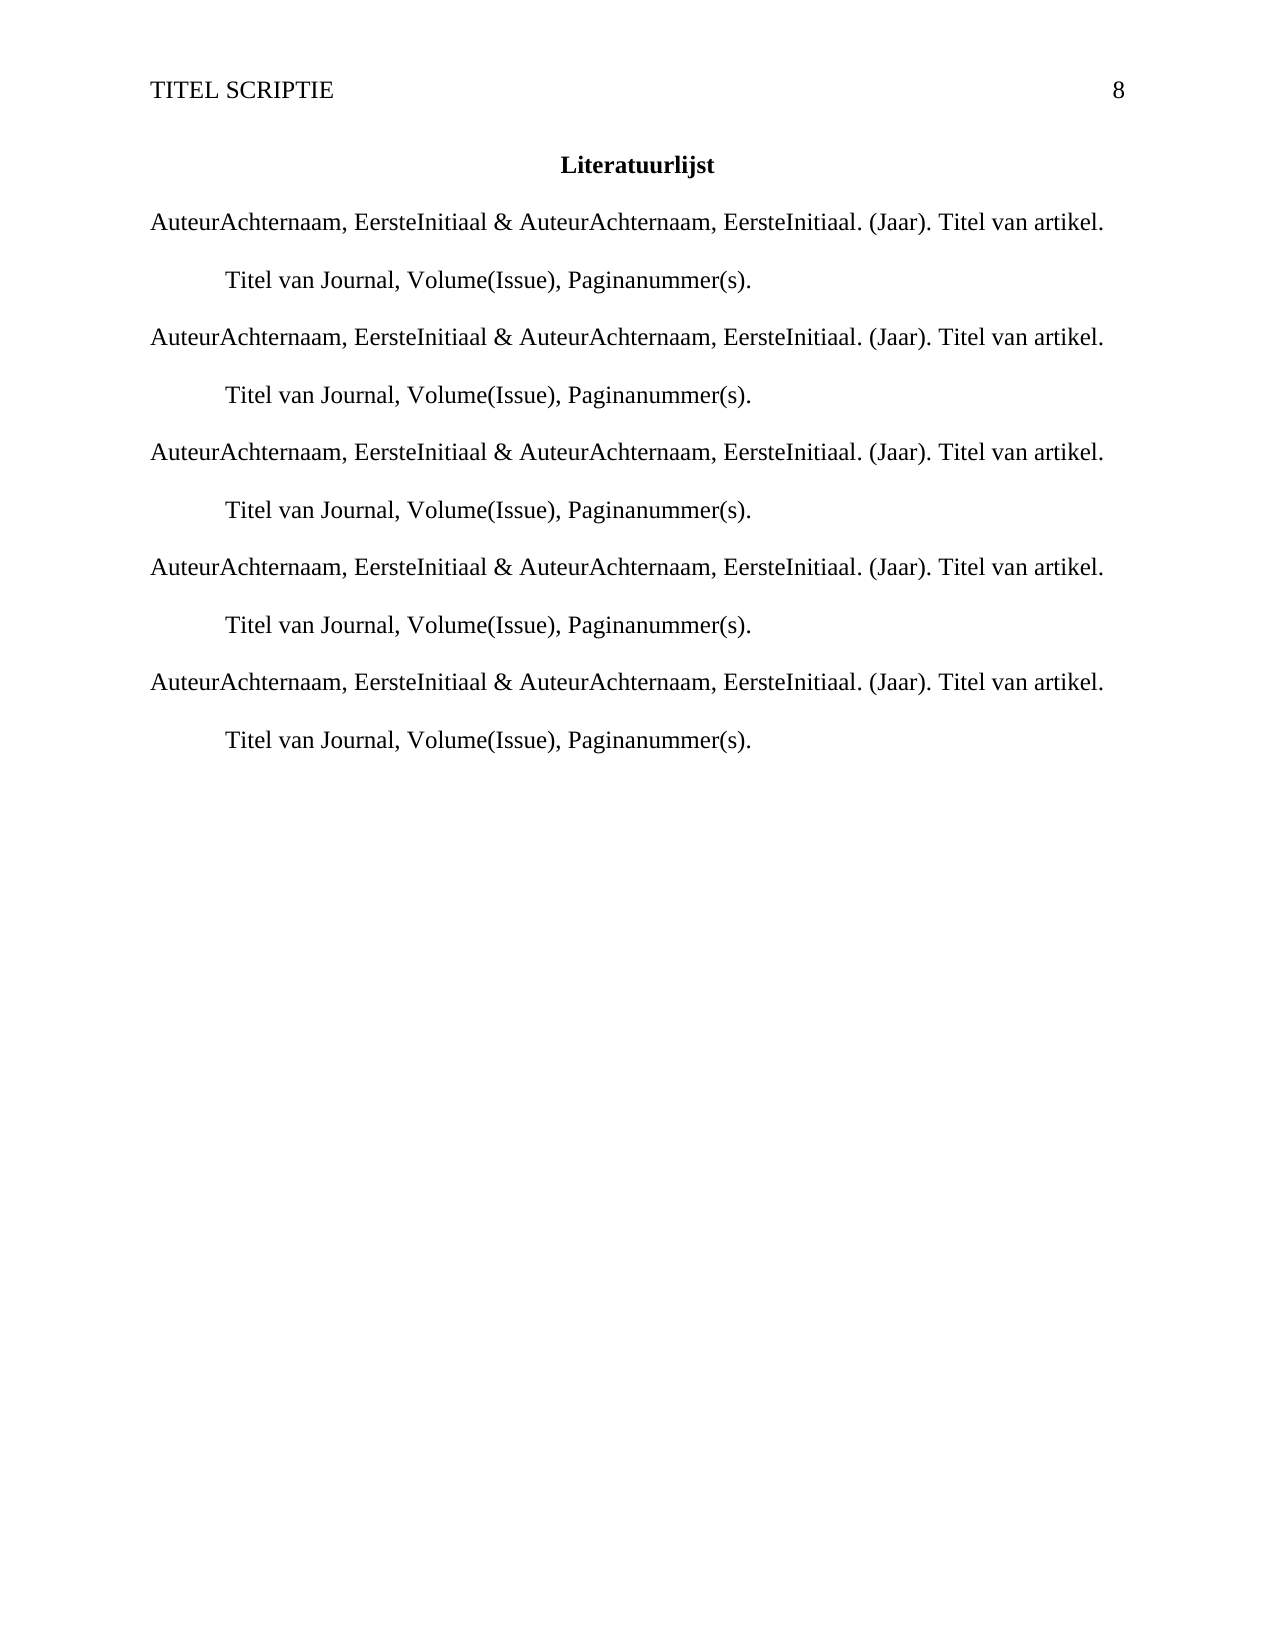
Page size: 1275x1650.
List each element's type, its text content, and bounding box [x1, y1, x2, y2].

text AuteurAchternaam, EersteInitiaal & AuteurAchternaam, EersteInitiaal. (Jaar). Titel van artikel. Titel van Journal, Volume(Issue), Paginanummer(s). [150, 552, 1125, 639]
text AuteurAchternaam, EersteInitiaal & AuteurAchternaam, EersteInitiaal. (Jaar). Titel van artikel. Titel van Journal, Volume(Issue), Paginanummer(s). [150, 437, 1125, 524]
text AuteurAchternaam, EersteInitiaal & AuteurAchternaam, EersteInitiaal. (Jaar). Titel van artikel. Titel van Journal, Volume(Issue), Paginanummer(s). [150, 207, 1125, 294]
subtitle Literatuurlijst [150, 150, 1125, 179]
text AuteurAchternaam, EersteInitiaal & AuteurAchternaam, EersteInitiaal. (Jaar). Titel van artikel. Titel van Journal, Volume(Issue), Paginanummer(s). [150, 667, 1125, 754]
text AuteurAchternaam, EersteInitiaal & AuteurAchternaam, EersteInitiaal. (Jaar). Titel van artikel. Titel van Journal, Volume(Issue), Paginanummer(s). [150, 322, 1125, 409]
